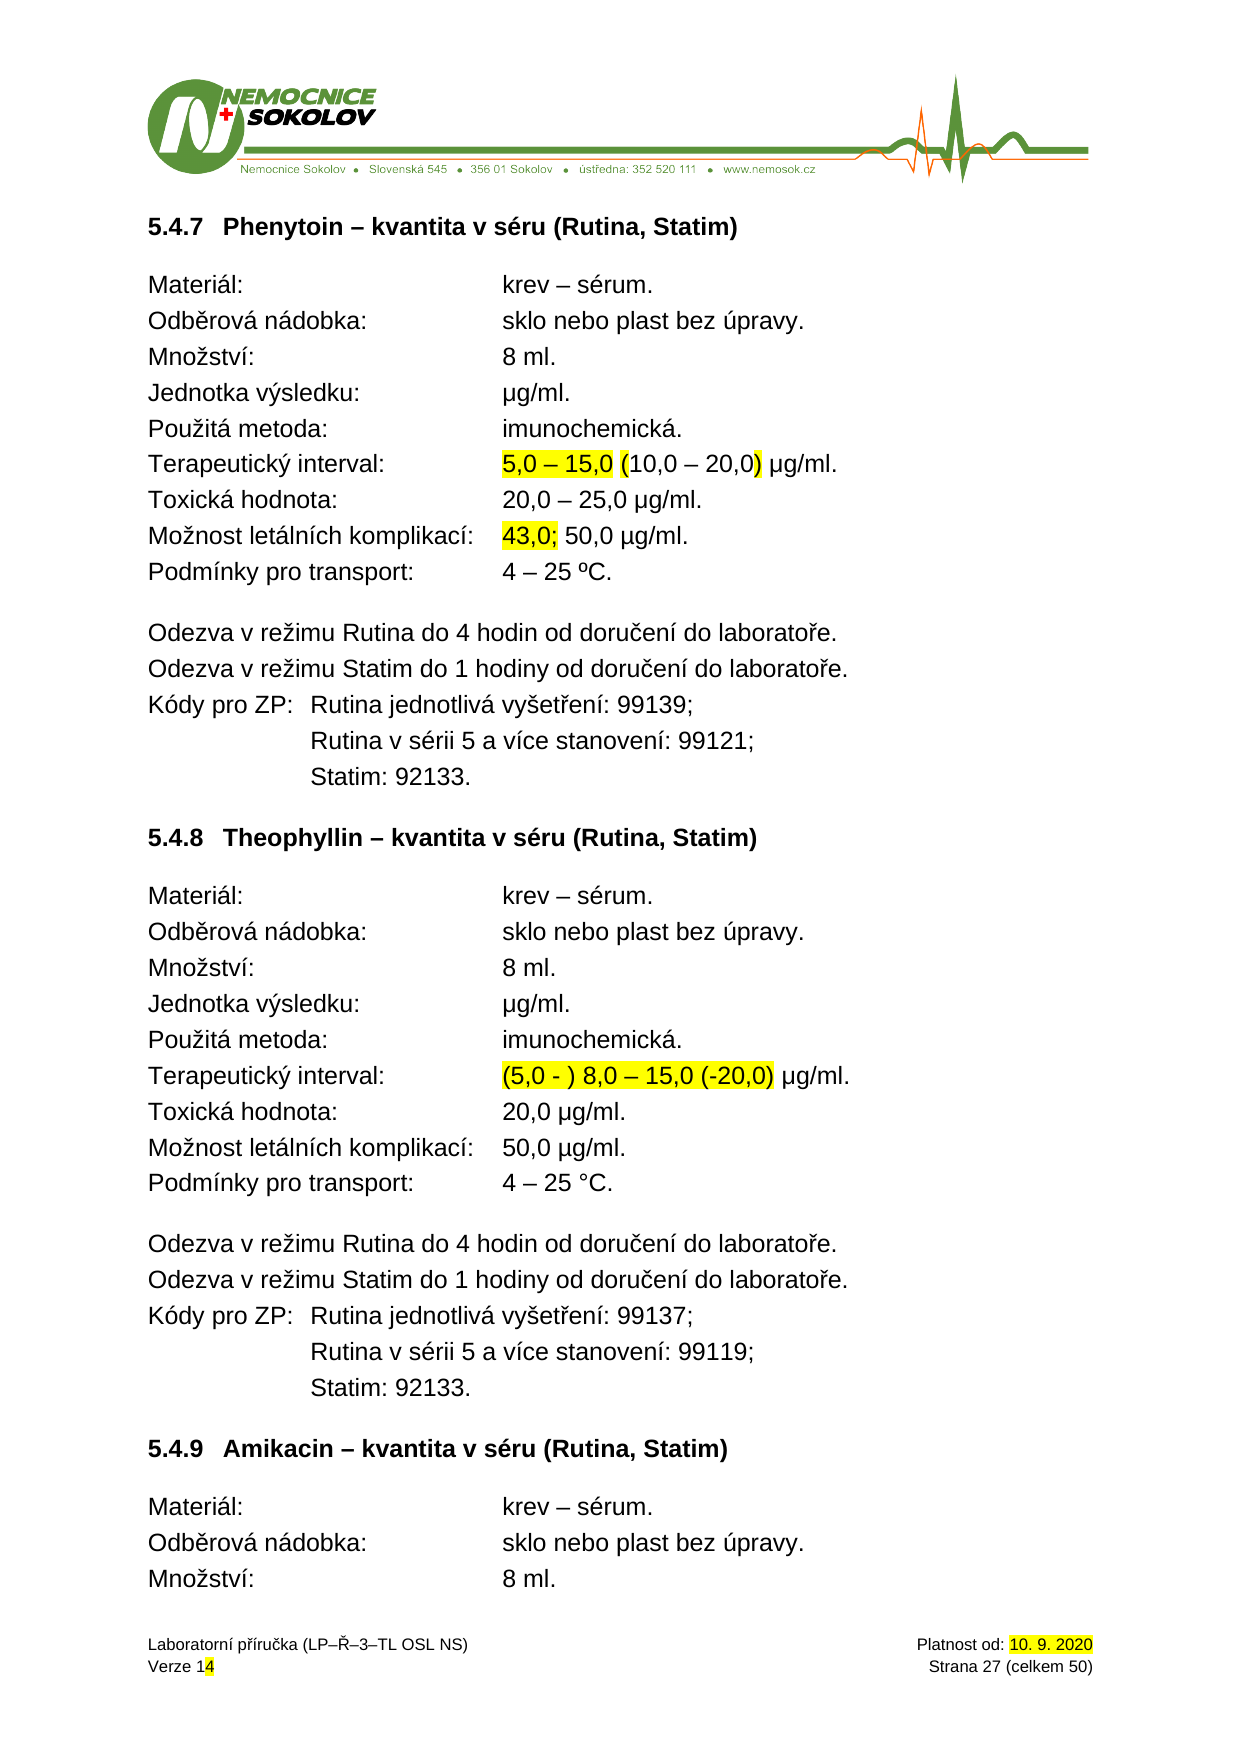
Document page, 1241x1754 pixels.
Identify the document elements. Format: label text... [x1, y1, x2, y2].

picture [147, 73, 1089, 184]
list Statim: 92133. [148, 1373, 1092, 1402]
subtitle Theophyllin – kvantita v séru (Rutina, Statim) [148, 823, 1092, 852]
list Podmínky pro transport: 4 – 25 °C. [148, 1168, 1092, 1197]
list Množství: 8 ml. [148, 953, 1092, 982]
list Terapeutický interval: 5,0 – 15,0 (10,0 – 20,0) μg/ml. [148, 449, 1092, 478]
list Odběrová nádobka: sklo nebo plast bez úpravy. [148, 306, 1092, 334]
list Rutina v sérii 5 a více stanovení: 99119; [148, 1337, 1092, 1366]
list Statim: 92133. [148, 762, 1092, 791]
list Materiál: krev – sérum. [148, 270, 1092, 298]
list Toxická hodnota: 20,0 – 25,0 μg/ml. [148, 485, 1092, 514]
subtitle Amikacin – kvantita v séru (Rutina, Statim) [148, 1434, 1092, 1463]
list Použitá metoda: imunochemická. [148, 1025, 1092, 1053]
list Kódy pro ZP: Rutina jednotlivá vyšetření: 99137; [148, 1301, 1092, 1330]
list Množství: 8 ml. [148, 1564, 1092, 1593]
subtitle Phenytoin – kvantita v séru (Rutina, Statim) [148, 212, 1092, 241]
list Odezva v režimu Statim do 1 hodiny od doručení do laboratoře. [148, 654, 1092, 683]
list Kódy pro ZP: Rutina jednotlivá vyšetření: 99139; [148, 690, 1092, 719]
list Jednotka výsledku: μg/ml. [148, 989, 1092, 1017]
list Materiál: krev – sérum. [148, 881, 1092, 910]
list Odezva v režimu Statim do 1 hodiny od doručení do laboratoře. [148, 1265, 1092, 1294]
list Toxická hodnota: 20,0 μg/ml. [148, 1097, 1092, 1125]
list Odezva v režimu Rutina do 4 hodin od doručení do laboratoře. [148, 1229, 1092, 1258]
list Možnost letálních komplikací: 43,0; 50,0 µg/ml. [148, 521, 502, 550]
list Použitá metoda: imunochemická. [148, 413, 1092, 442]
list Možnost letálních komplikací: 43,0; 50,0 µg/ml. [558, 521, 1092, 550]
list Odběrová nádobka: sklo nebo plast bez úpravy. [148, 1528, 1092, 1557]
list Množství: 8 ml. [148, 342, 1092, 370]
list Rutina v sérii 5 a více stanovení: 99121; [148, 726, 1092, 755]
list Odezva v režimu Rutina do 4 hodin od doručení do laboratoře. [148, 618, 1092, 647]
list Terapeutický interval: (5,0 - ) 8,0 – 15,0 (-20,0) μg/ml. [148, 1061, 502, 1089]
list Materiál: krev – sérum. [148, 1492, 1092, 1521]
list Odběrová nádobka: sklo nebo plast bez úpravy. [148, 917, 1092, 946]
list Jednotka výsledku: μg/ml. [148, 378, 1092, 406]
list Terapeutický interval: (5,0 - ) 8,0 – 15,0 (-20,0) μg/ml. [774, 1061, 1092, 1089]
list Možnost letálních komplikací: 50,0 µg/ml. [148, 1132, 1092, 1161]
list Podmínky pro transport: 4 – 25 ºC. [148, 557, 1092, 586]
